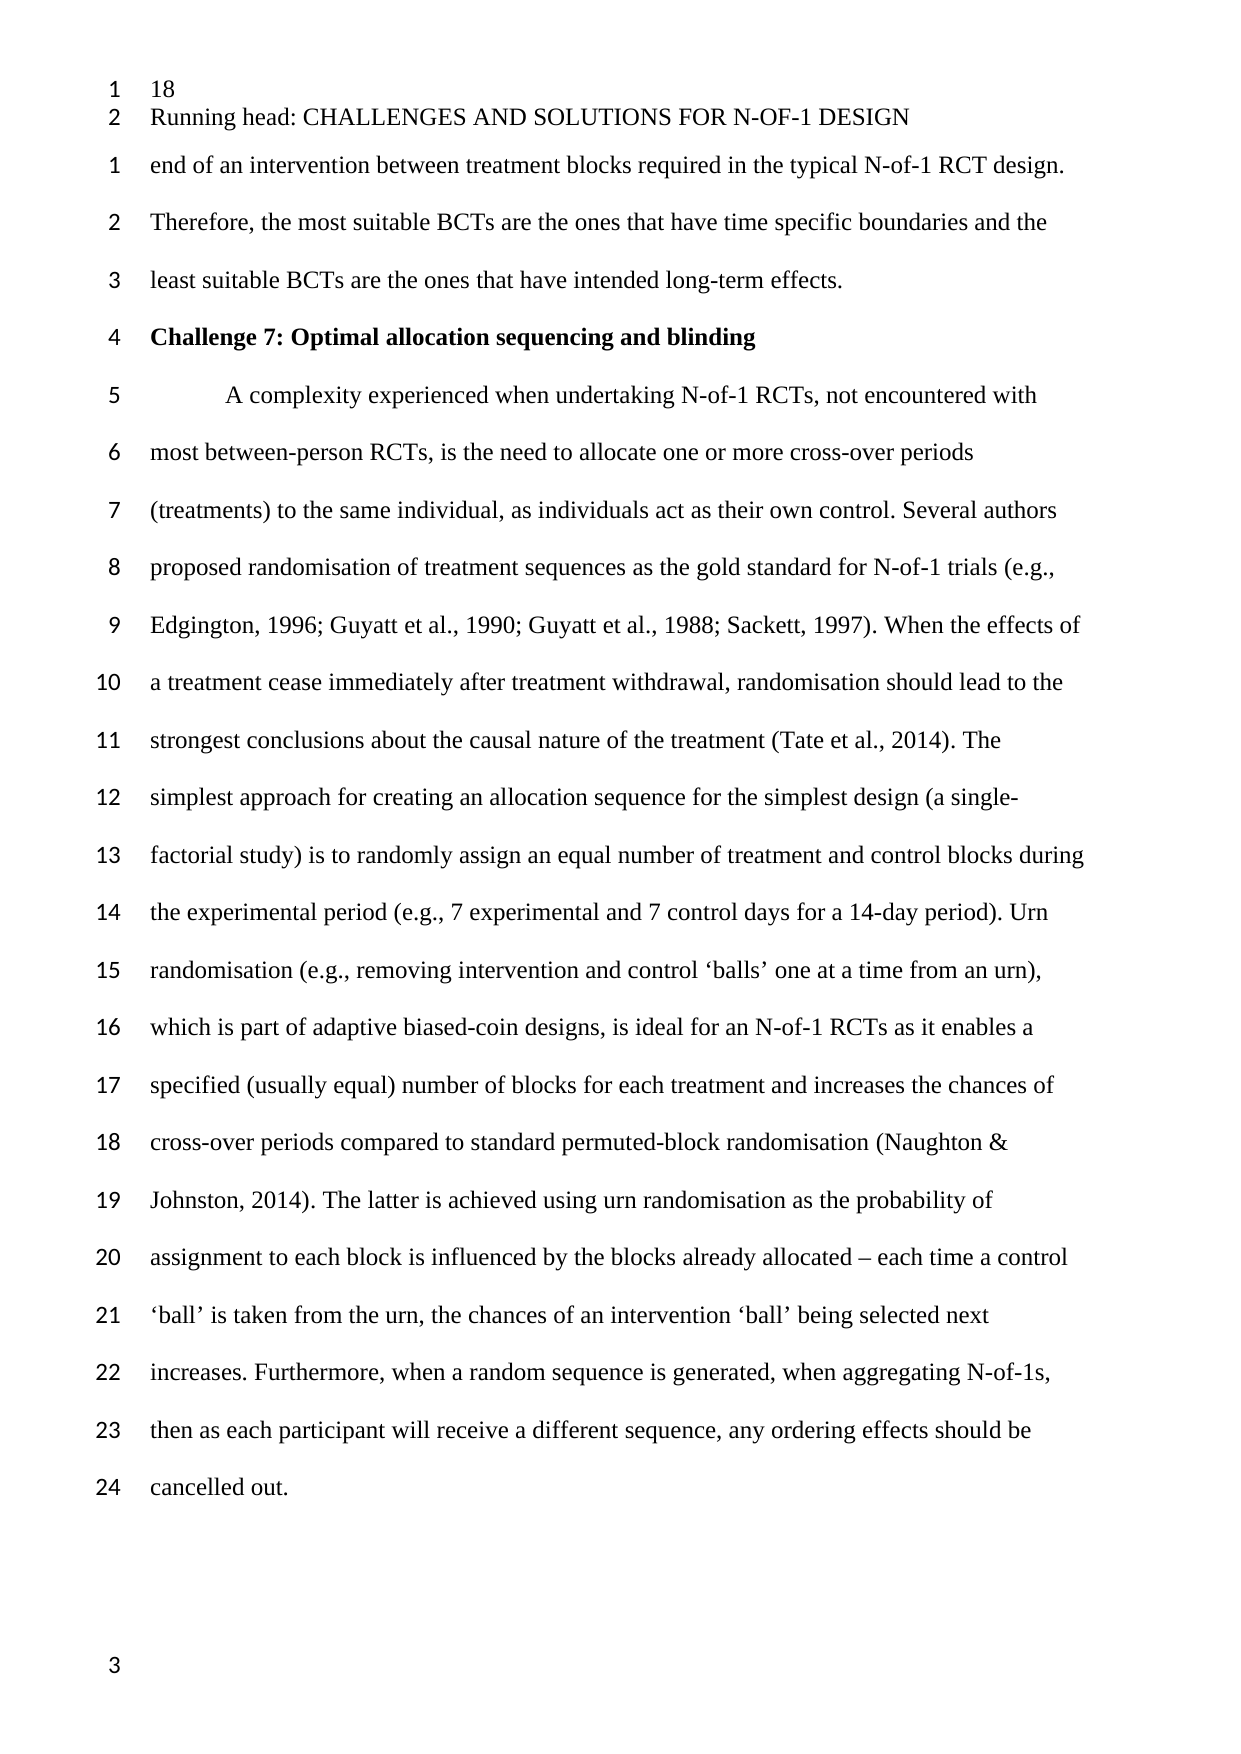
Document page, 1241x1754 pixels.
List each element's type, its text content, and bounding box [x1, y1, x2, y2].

text A complexity experienced when undertaking N-of-1 RCTs, not encountered with most between-person RCTs, is the need to allocate one or more cross-over periods (treatments) to the same individual, as individuals act as their own control. Several authors proposed randomisation of treatment sequences as the gold standard for N-of-1 trials (e.g., Edgington, 1996; Guyatt et al., 1990; Guyatt et al., 1988; Sackett, 1997). When the effects of a treatment cease immediately after treatment withdrawal, randomisation should lead to the strongest conclusions about the causal nature of the treatment (Tate et al., 2014). The simplest approach for creating an allocation sequence for the simplest design (a single-factorial study) is to randomly assign an equal number of treatment and control blocks during the experimental period (e.g., 7 experimental and 7 control days for a 14-day period). Urn randomisation (e.g., removing intervention and control ‘balls’ one at a time from an urn), which is part of adaptive biased-coin designs, is ideal for an N-of-1 RCTs as it enables a specified (usually equal) number of blocks for each treatment and increases the chances of cross-over periods compared to standard permuted-block randomisation (Naughton & Johnston, 2014). The latter is achieved using urn randomisation as the probability of assignment to each block is influenced by the blocks already allocated – each time a control ‘ball’ is taken from the urn, the chances of an intervention ‘ball’ being selected next increases. Furthermore, when a random sequence is generated, when aggregating N-of-1s, then as each participant will receive a different sequence, any ordering effects should be cancelled out. [150, 380, 1090, 1501]
text Challenge 7: Optimal allocation sequencing and blinding [150, 322, 1090, 351]
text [150, 150, 1090, 294]
